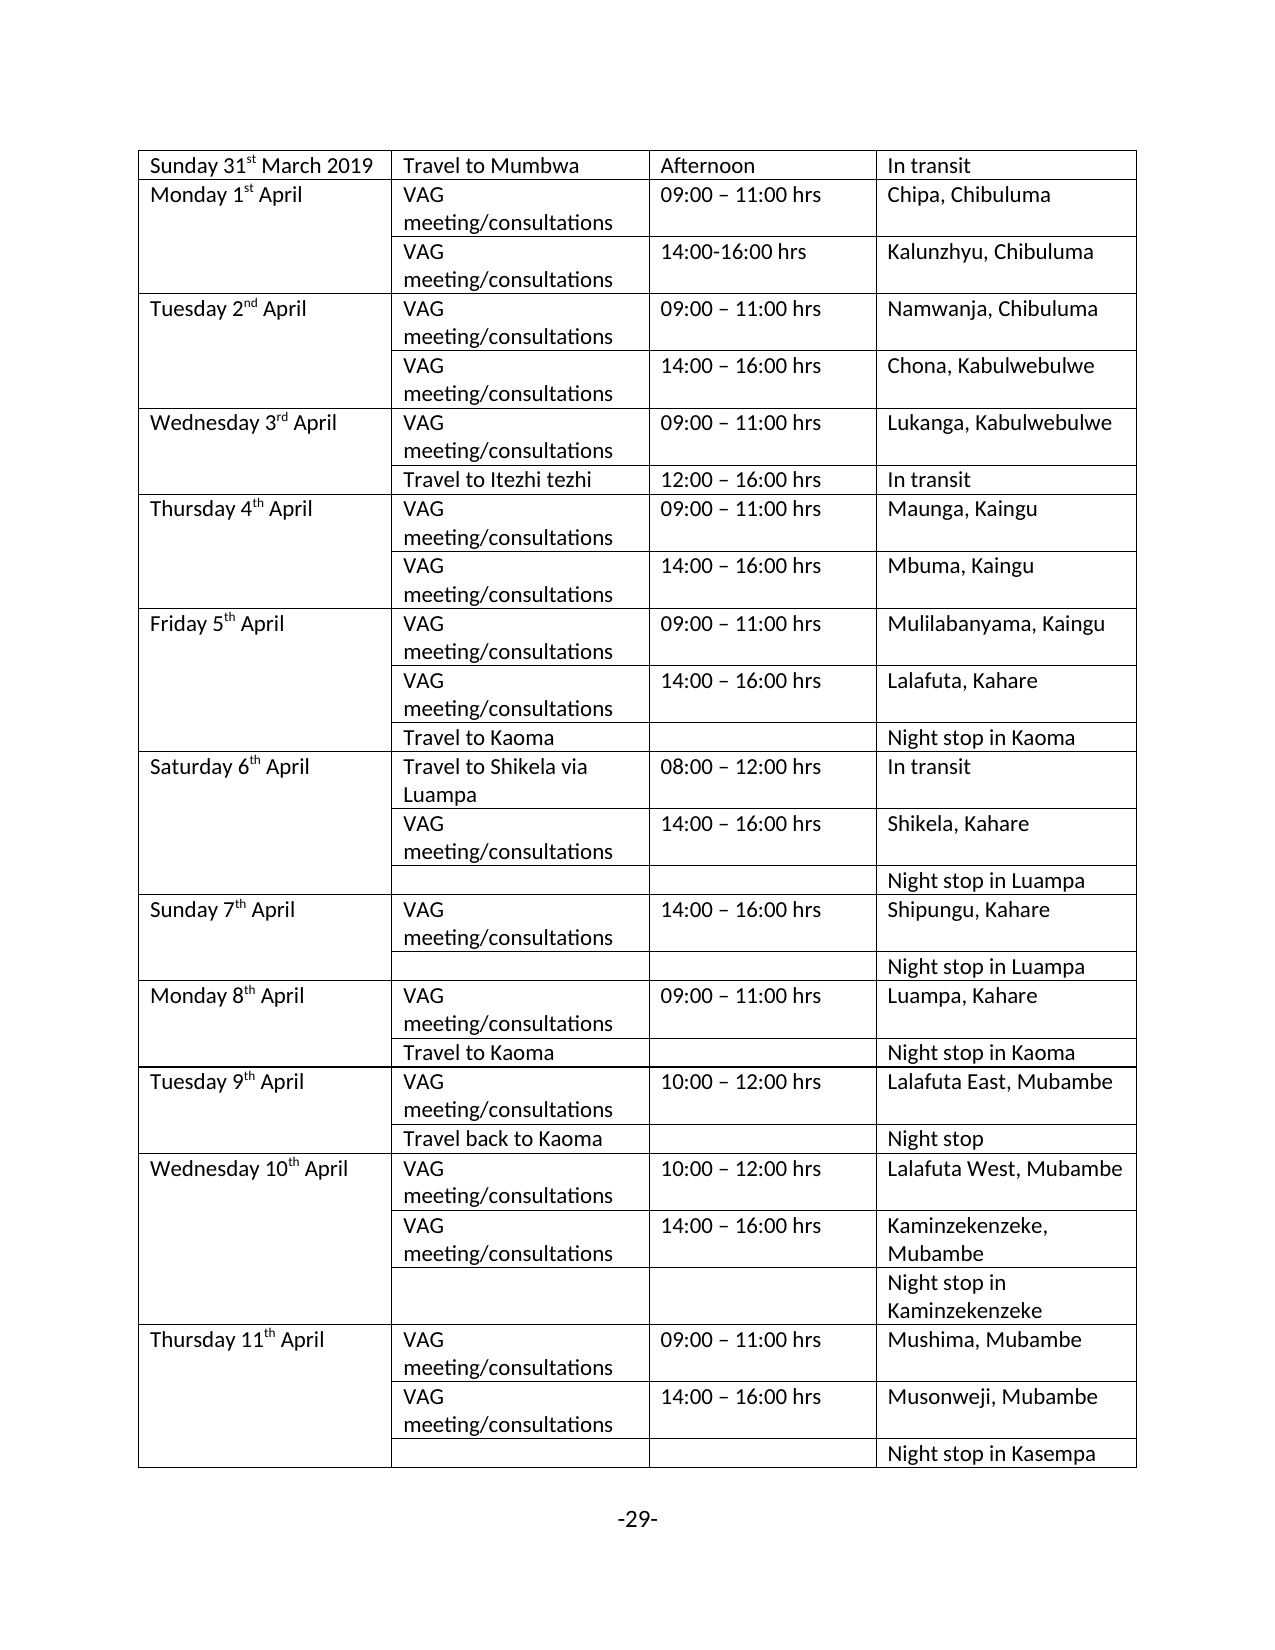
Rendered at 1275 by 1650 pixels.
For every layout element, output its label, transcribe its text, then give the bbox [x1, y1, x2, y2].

table_cell 09:00 – 11:00 hrs [650, 294, 876, 350]
table_cell [650, 1125, 876, 1153]
table_cell VAG meeting/consultations [392, 1382, 649, 1438]
table_cell Thursday 4th April [139, 495, 391, 608]
table_cell 14:00 – 16:00 hrs [650, 895, 876, 951]
table_cell Travel to Itezhi tezhi [392, 466, 649, 493]
table_cell In transit [877, 466, 1136, 493]
table_cell VAG meeting/consultations [392, 609, 649, 665]
table_cell Night stop in Kasempa [877, 1439, 1136, 1467]
table_cell 08:00 – 12:00 hrs [650, 752, 876, 808]
table_cell Luampa, Kahare [877, 981, 1136, 1037]
table_cell VAG meeting/consultations [392, 895, 649, 951]
table_cell [650, 952, 876, 980]
table_cell 12:00 – 16:00 hrs [650, 466, 876, 493]
table_cell VAG meeting/consultations [392, 1325, 649, 1381]
table_cell 14:00 – 16:00 hrs [650, 1382, 876, 1438]
table_cell Night stop in Kaoma [877, 1039, 1136, 1066]
table_cell Tuesday 9th April [139, 1068, 391, 1153]
table_cell 09:00 – 11:00 hrs [650, 180, 876, 236]
table_cell Lukanga, Kabulwebulwe [877, 409, 1136, 464]
table_cell Sunday 7th April [139, 895, 391, 980]
table_cell [392, 952, 649, 980]
table_cell Chona, Kabulwebulwe [877, 351, 1136, 407]
table_cell Monday 1st April [139, 180, 391, 293]
table_cell VAG meeting/consultations [392, 294, 649, 350]
table_cell Wednesday 10th April [139, 1154, 391, 1324]
table_cell Shikela, Kahare [877, 809, 1136, 865]
table_cell 09:00 – 11:00 hrs [650, 981, 876, 1037]
table_cell VAG meeting/consultations [392, 552, 649, 608]
table_cell Lalafuta West, Mubambe [877, 1154, 1136, 1210]
table_cell 09:00 – 11:00 hrs [650, 609, 876, 665]
table_cell 14:00 – 16:00 hrs [650, 809, 876, 865]
table_cell 14:00 – 16:00 hrs [650, 351, 876, 407]
table_cell VAG meeting/consultations [392, 495, 649, 551]
table_cell 10:00 – 12:00 hrs [650, 1154, 876, 1210]
table_cell VAG meeting/consultations [392, 409, 649, 464]
table_cell 09:00 – 11:00 hrs [650, 409, 876, 464]
table_cell Travel to Kaoma [392, 1039, 649, 1066]
table_cell Night stop in Kaoma [877, 723, 1136, 751]
table_cell Mbuma, Kaingu [877, 552, 1136, 608]
table_cell 14:00 – 16:00 hrs [650, 666, 876, 722]
table_cell VAG meeting/consultations [392, 180, 649, 236]
table_cell Lalafuta East, Mubambe [877, 1068, 1136, 1123]
table_cell Wednesday 3rd April [139, 409, 391, 493]
table_cell 14:00 – 16:00 hrs [650, 552, 876, 608]
table_cell [650, 1268, 876, 1324]
table_cell Chipa, Chibuluma [877, 180, 1136, 236]
table_cell Mulilabanyama, Kaingu [877, 609, 1136, 665]
table_cell Afternoon [650, 151, 876, 179]
table_cell [392, 866, 649, 894]
table_cell Travel to Shikela via Luampa [392, 752, 649, 808]
table_cell VAG meeting/consultations [392, 237, 649, 293]
table_cell [392, 1268, 649, 1324]
table_cell 14:00-16:00 hrs [650, 237, 876, 293]
table_cell VAG meeting/consultations [392, 809, 649, 865]
table_cell Musonweji, Mubambe [877, 1382, 1136, 1438]
table_cell Tuesday 2nd April [139, 294, 391, 407]
table_cell Night stop in Luampa [877, 866, 1136, 894]
table_cell VAG meeting/consultations [392, 1154, 649, 1210]
table_cell Maunga, Kaingu [877, 495, 1136, 551]
table_cell Monday 8th April [139, 981, 391, 1066]
table_cell [650, 1039, 876, 1066]
table_cell VAG meeting/consultations [392, 351, 649, 407]
table_cell Thursday 11th April [139, 1325, 391, 1467]
table_cell [650, 866, 876, 894]
table_cell 09:00 – 11:00 hrs [650, 495, 876, 551]
table_cell VAG meeting/consultations [392, 666, 649, 722]
table_cell Kaminzekenzeke, Mubambe [877, 1211, 1136, 1267]
table_cell Saturday 6th April [139, 752, 391, 894]
table_cell Namwanja, Chibuluma [877, 294, 1136, 350]
table_cell VAG meeting/consultations [392, 1068, 649, 1123]
table_cell [650, 1439, 876, 1467]
table_cell VAG meeting/consultations [392, 1211, 649, 1267]
table_cell Night stop in Kaminzekenzeke [877, 1268, 1136, 1324]
table_cell Mushima, Mubambe [877, 1325, 1136, 1381]
table_cell Sunday 31st March 2019 [139, 151, 391, 179]
table_cell In transit [877, 752, 1136, 808]
table_cell Night stop [877, 1125, 1136, 1153]
table_cell Lalafuta, Kahare [877, 666, 1136, 722]
table_cell 09:00 – 11:00 hrs [650, 1325, 876, 1381]
table_cell Shipungu, Kahare [877, 895, 1136, 951]
table_cell In transit [877, 151, 1136, 179]
table_cell 14:00 – 16:00 hrs [650, 1211, 876, 1267]
table_cell Travel to Kaoma [392, 723, 649, 751]
table_cell [650, 723, 876, 751]
table_cell Travel back to Kaoma [392, 1125, 649, 1153]
table_cell Night stop in Luampa [877, 952, 1136, 980]
table_cell 10:00 – 12:00 hrs [650, 1068, 876, 1123]
table_cell Travel to Mumbwa [392, 151, 649, 179]
table_cell Kalunzhyu, Chibuluma [877, 237, 1136, 293]
table_cell VAG meeting/consultations [392, 981, 649, 1037]
table_cell [392, 1439, 649, 1467]
table_cell Friday 5th April [139, 609, 391, 751]
